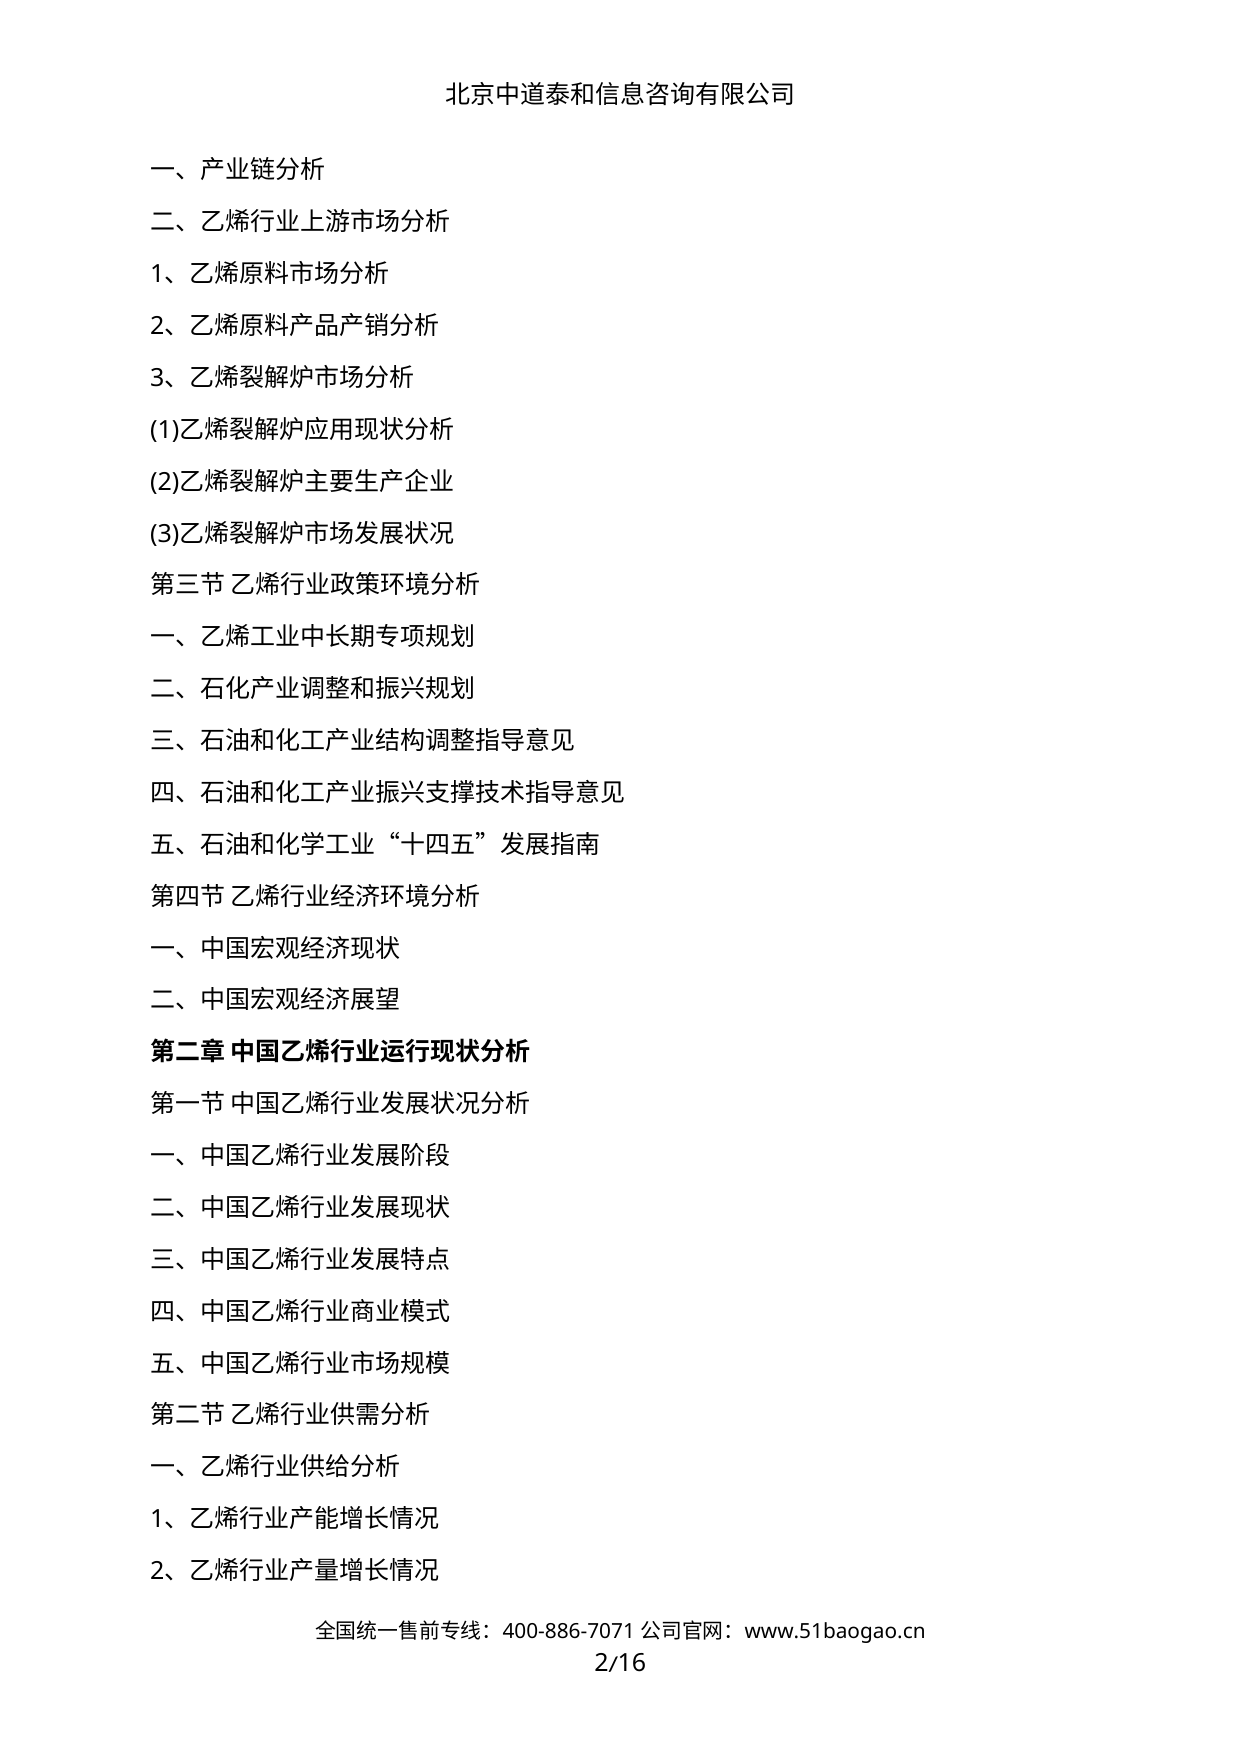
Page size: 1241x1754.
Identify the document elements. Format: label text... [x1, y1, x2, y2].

text (2)乙烯裂解炉主要生产企业 [150, 461, 1090, 497]
text 一、中国宏观经济现状 [150, 928, 1090, 964]
text 三、石油和化工产业结构调整指导意见 [150, 721, 1090, 757]
text 1、乙烯原料市场分析 [150, 254, 1090, 290]
text 二、中国乙烯行业发展现状 [150, 1187, 1090, 1224]
text 2、乙烯行业产量增长情况 [150, 1551, 1090, 1587]
text 四、中国乙烯行业商业模式 [150, 1291, 1090, 1327]
text 第二章 中国乙烯行业运行现状分析 [150, 1032, 1090, 1068]
text 第一节 中国乙烯行业发展状况分析 [150, 1084, 1090, 1120]
text 二、乙烯行业上游市场分析 [150, 202, 1090, 238]
text 3、乙烯裂解炉市场分析 [150, 357, 1090, 394]
text 二、石化产业调整和振兴规划 [150, 669, 1090, 705]
text 四、石油和化工产业振兴支撑技术指导意见 [150, 772, 1090, 809]
text 第二节 乙烯行业供需分析 [150, 1395, 1090, 1431]
text 第三节 乙烯行业政策环境分析 [150, 565, 1090, 601]
text 1、乙烯行业产能增长情况 [150, 1499, 1090, 1535]
text (3)乙烯裂解炉市场发展状况 [150, 513, 1090, 549]
text 第四节 乙烯行业经济环境分析 [150, 876, 1090, 912]
text 五、石油和化学工业“十四五”发展指南 [150, 824, 1090, 861]
text 五、中国乙烯行业市场规模 [150, 1343, 1090, 1379]
text (1)乙烯裂解炉应用现状分析 [150, 409, 1090, 446]
text 2、乙烯原料产品产销分析 [150, 306, 1090, 342]
text 一、乙烯工业中长期专项规划 [150, 617, 1090, 653]
text 一、中国乙烯行业发展阶段 [150, 1136, 1090, 1172]
text 二、中国宏观经济展望 [150, 980, 1090, 1016]
text 一、产业链分析 [150, 150, 1090, 186]
text 一、乙烯行业供给分析 [150, 1447, 1090, 1483]
text 三、中国乙烯行业发展特点 [150, 1239, 1090, 1276]
